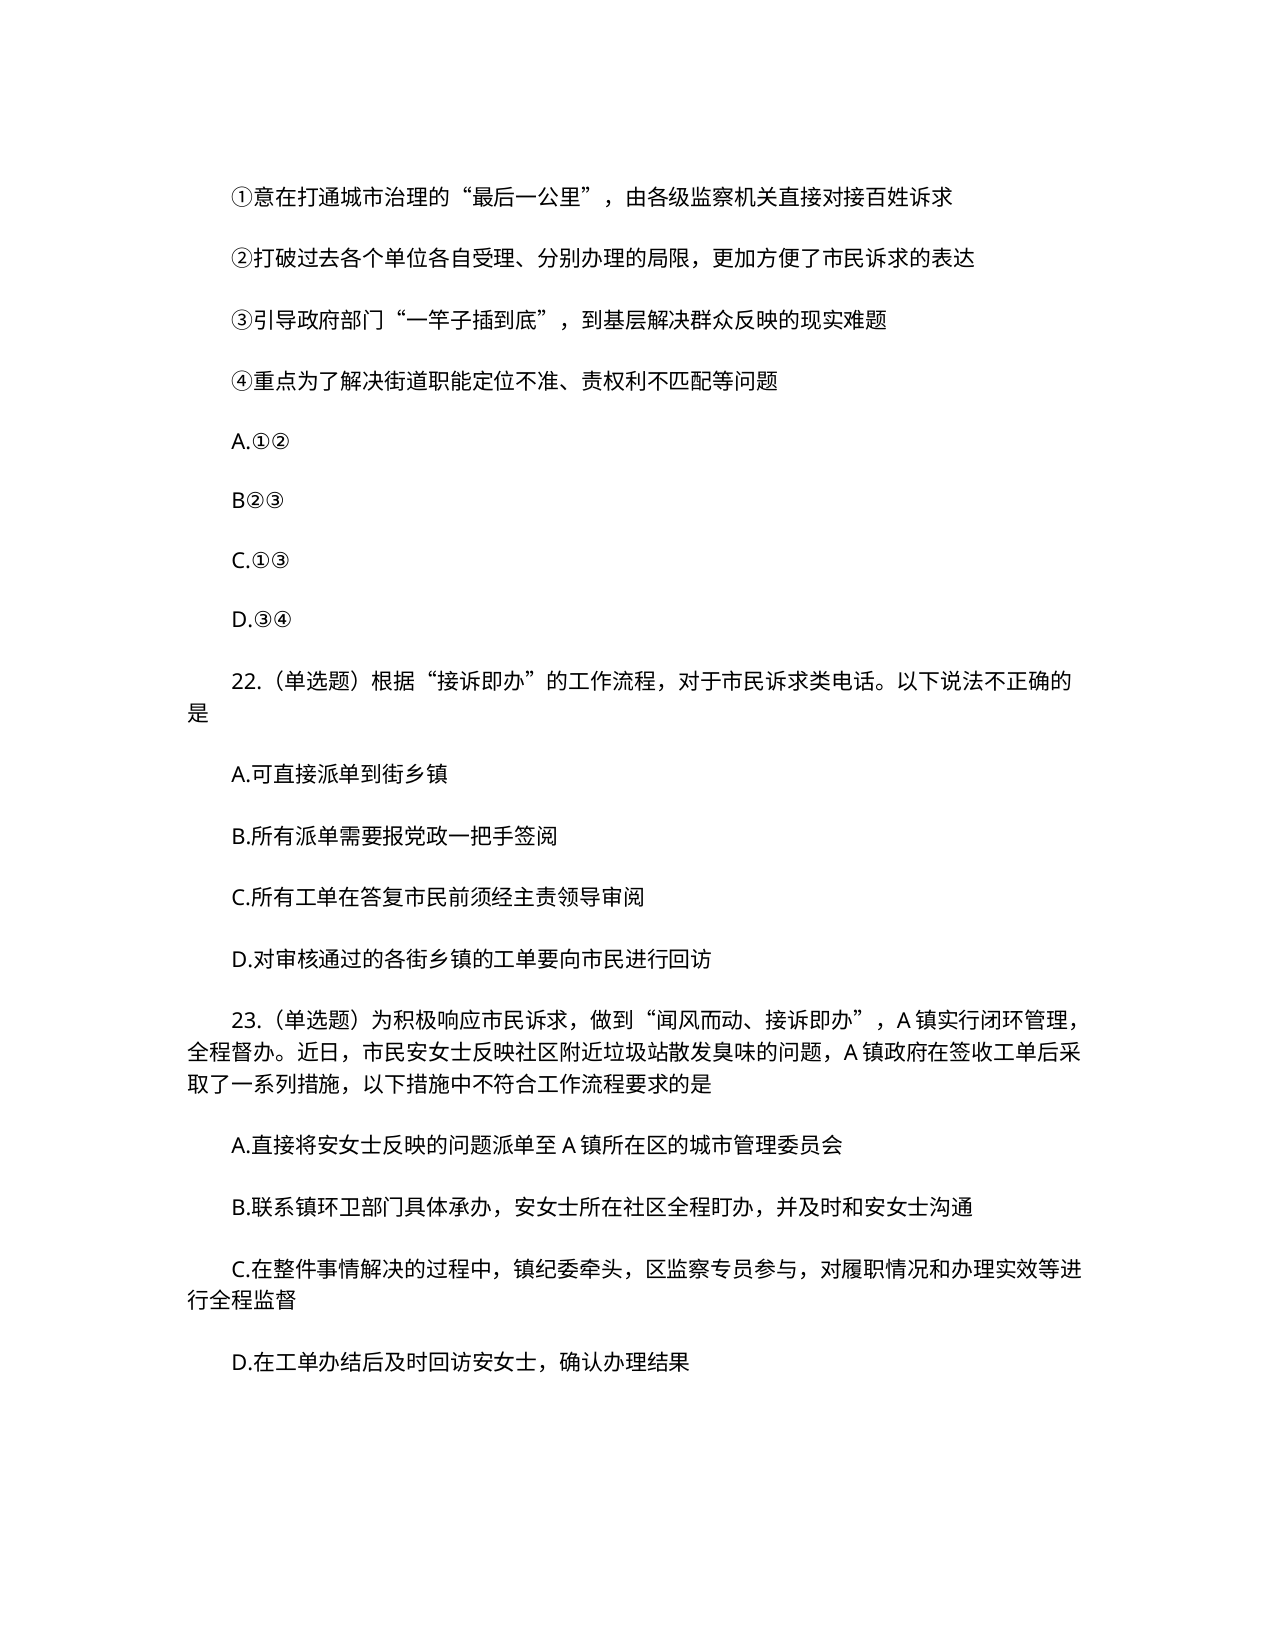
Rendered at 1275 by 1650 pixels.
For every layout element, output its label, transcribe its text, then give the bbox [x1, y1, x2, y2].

text C.在整件事情解决的过程中，镇纪委牵头，区监察专员参与，对履职情况和办理实效等进行全程监督 [187, 1252, 1087, 1315]
text D.③④ [187, 604, 1087, 634]
text D.对审核通过的各街乡镇的工单要向市民进行回访 [187, 942, 1087, 974]
text A.直接将安女士反映的问题派单至A镇所在区的城市管理委员会 [187, 1128, 1087, 1160]
text C.所有工单在答复市民前须经主责领导审阅 [187, 880, 1087, 912]
text B②③ [187, 485, 1087, 515]
text B.联系镇环卫部门具体承办，安女士所在社区全程盯办，并及时和安女士沟通 [187, 1190, 1087, 1222]
text A.①② [187, 426, 1087, 455]
text C.①③ [187, 545, 1087, 574]
text B.所有派单需要报党政一把手签阅 [187, 819, 1087, 851]
text 23.（单选题）为积极响应市民诉求，做到“闻风而动、接诉即办”，A镇实行闭环管理，全程督办。近日，市民安女士反映社区附近垃圾站散发臭味的问题，A镇政府在签收工单后采取了一系列措施，以下措施中不符合工作流程要求的是 [187, 1003, 1087, 1099]
text ①意在打通城市治理的“最后一公里”，由各级监察机关直接对接百姓诉求 [187, 180, 1087, 211]
text ③引导政府部门“一竿子插到底”，到基层解决群众反映的现实难题 [187, 303, 1087, 334]
text ④重点为了解决街道职能定位不准、责权利不匹配等问题 [187, 364, 1087, 396]
text 22.（单选题）根据“接诉即办”的工作流程，对于市民诉求类电话。以下说法不正确的是 [187, 664, 1087, 727]
text A.可直接派单到街乡镇 [187, 757, 1087, 789]
text ②打破过去各个单位各自受理、分别办理的局限，更加方便了市民诉求的表达 [187, 241, 1087, 273]
text D.在工单办结后及时回访安女士，确认办理结果 [187, 1345, 1087, 1377]
